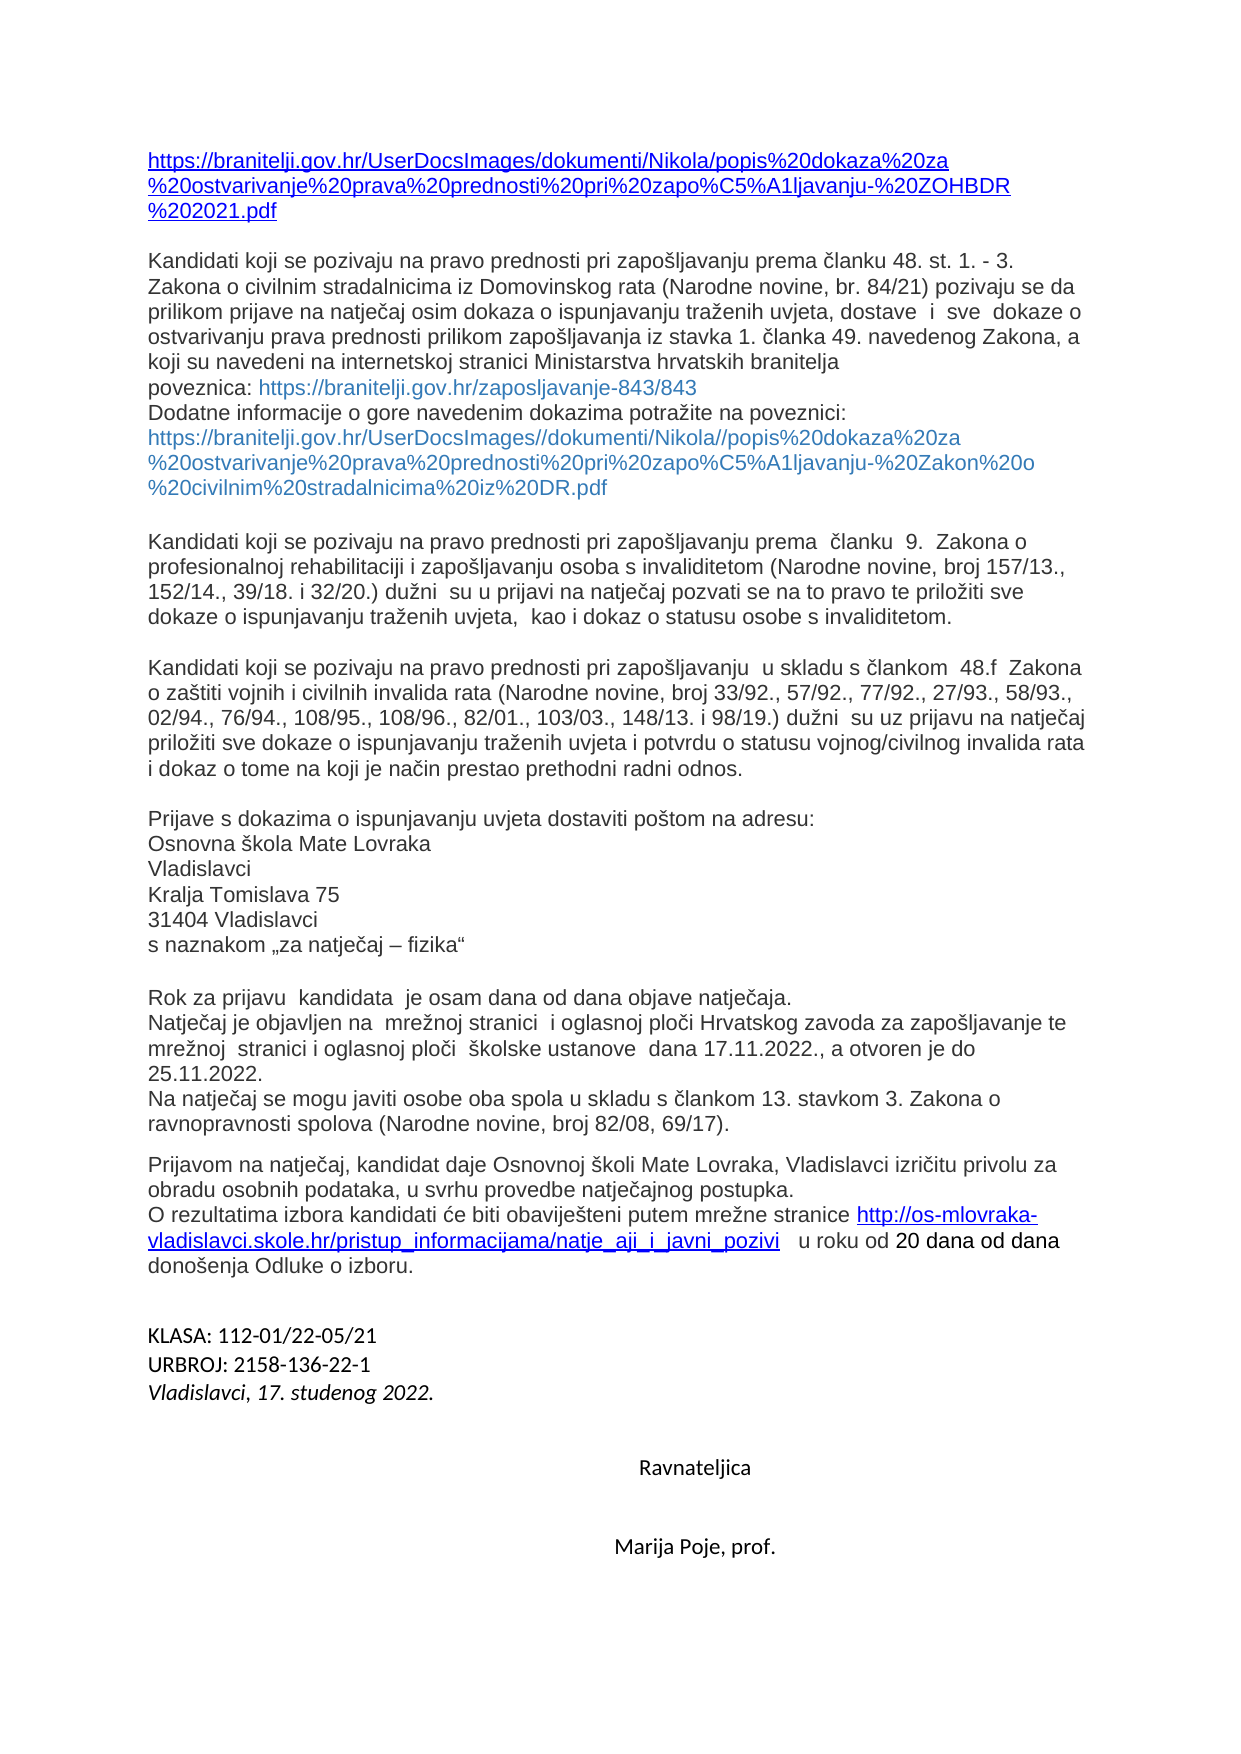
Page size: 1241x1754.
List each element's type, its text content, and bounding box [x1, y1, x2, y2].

text Vladislavci Kralja Tomislava 75 31404 Vladislavci s naznakom „za natječaj – fizika“ [148, 856, 1093, 985]
text URBROJ: 2158-136-22-1 [148, 1350, 1093, 1378]
text Prijavom na natječaj, kandidat daje Osnovnoj školi Mate Lovraka, Vladislavci izričitu privolu za obradu osobnih podataka, u svrhu provedbe natječajnog postupka. [148, 1152, 1093, 1202]
text Kandidati koji se pozivaju na pravo prednosti pri zapošljavanju prema članku 48. st. 1. - 3. Zakona o civilnim stradalnicima iz Domovinskog rata (Narodne novine, br. 84/21) pozivaju se da prilikom prijave na natječaj osim dokaza o ispunjavanju traženih uvjeta, dostave i sve dokaze o ostvarivanju prava prednosti prilikom zapošljavanja iz stavka 1. članka 49. navedenog Zakona, a koji su navedeni na internetskoj stranici Ministarstva hrvatskih branitelja poveznica: https://branitelji.gov.hr/zaposljavanje-843/843 Dodatne informacije o gore navedenim dokazima potražite na poveznici: https://branitelji.gov.hr/UserDocsImages//dokumenti/Nikola//popis%20dokaza%20za%20ostvarivanje%20prava%20prednosti%20pri%20zapo%C5%A1ljavanju-%20Zakon%20o%20civilnim%20stradalnicima%20iz%20DR.pdf [148, 248, 1093, 528]
text KLASA: 112-01/22-05/21 [148, 1322, 1093, 1350]
text Rok za prijavu kandidata je osam dana od dana objave natječaja. Natječaj je objavljen na mrežnoj stranici i oglasnoj ploči Hrvatskog zavoda za zapošljavanje te mrežnoj stranici i oglasnoj ploči školske ustanove dana 17.11.2022., a otvoren je do 25.11.2022. [148, 985, 1093, 1086]
text O rezultatima izbora kandidati će biti obaviješteni putem mrežne stranice http://os-mlovraka-vladislavci.skole.hr/pristup_informacijama/natje_aji_i_javni_pozivi u roku od 20 dana od dana donošenja Odluke o izboru. [148, 1202, 1093, 1278]
text Marija Poje, prof. [298, 1532, 1093, 1560]
text Vladislavci, 17. studenog 2022. [148, 1378, 1093, 1406]
text Na natječaj se mogu javiti osobe oba spola u skladu s člankom 13. stavkom 3. Zakona o ravnopravnosti spolova (Narodne novine, broj 82/08, 69/17). [148, 1086, 1093, 1136]
text https://branitelji.gov.hr/UserDocsImages/dokumenti/Nikola/popis%20dokaza%20za%20ostvarivanje%20prava%20prednosti%20pri%20zapo%C5%A1ljavanju-%20ZOHBDR%202021.pdf [277, 148, 1093, 223]
text Ravnateljica [298, 1453, 1093, 1481]
text Kandidati koji se pozivaju na pravo prednosti pri zapošljavanju u skladu s člankom 48.f Zakona o zaštiti vojnih i civilnih invalida rata (Narodne novine, broj 33/92., 57/92., 77/92., 27/93., 58/93., 02/94., 76/94., 108/95., 108/96., 82/01., 103/03., 148/13. i 98/19.) dužni su uz prijavu na natječaj priložiti sve dokaze o ispunjavanju traženih uvjeta i potvrdu o statusu vojnog/civilnog invalida rata i dokaz o tome na koji je način prestao prethodni radni odnos. Prijave s dokazima o ispunjavanju uvjeta dostaviti poštom na adresu: Osnovna škola Mate Lovraka [148, 629, 1093, 856]
text Kandidati koji se pozivaju na pravo prednosti pri zapošljavanju prema članku 9. Zakona o profesionalnoj rehabilitaciji i zapošljavanju osoba s invaliditetom (Narodne novine, broj 157/13., 152/14., 39/18. i 32/20.) dužni su u prijavi na natječaj pozvati se na to pravo te priložiti sve dokaze o ispunjavanju traženih uvjeta, kao i dokaz o statusu osobe s invaliditetom. [148, 528, 1093, 629]
